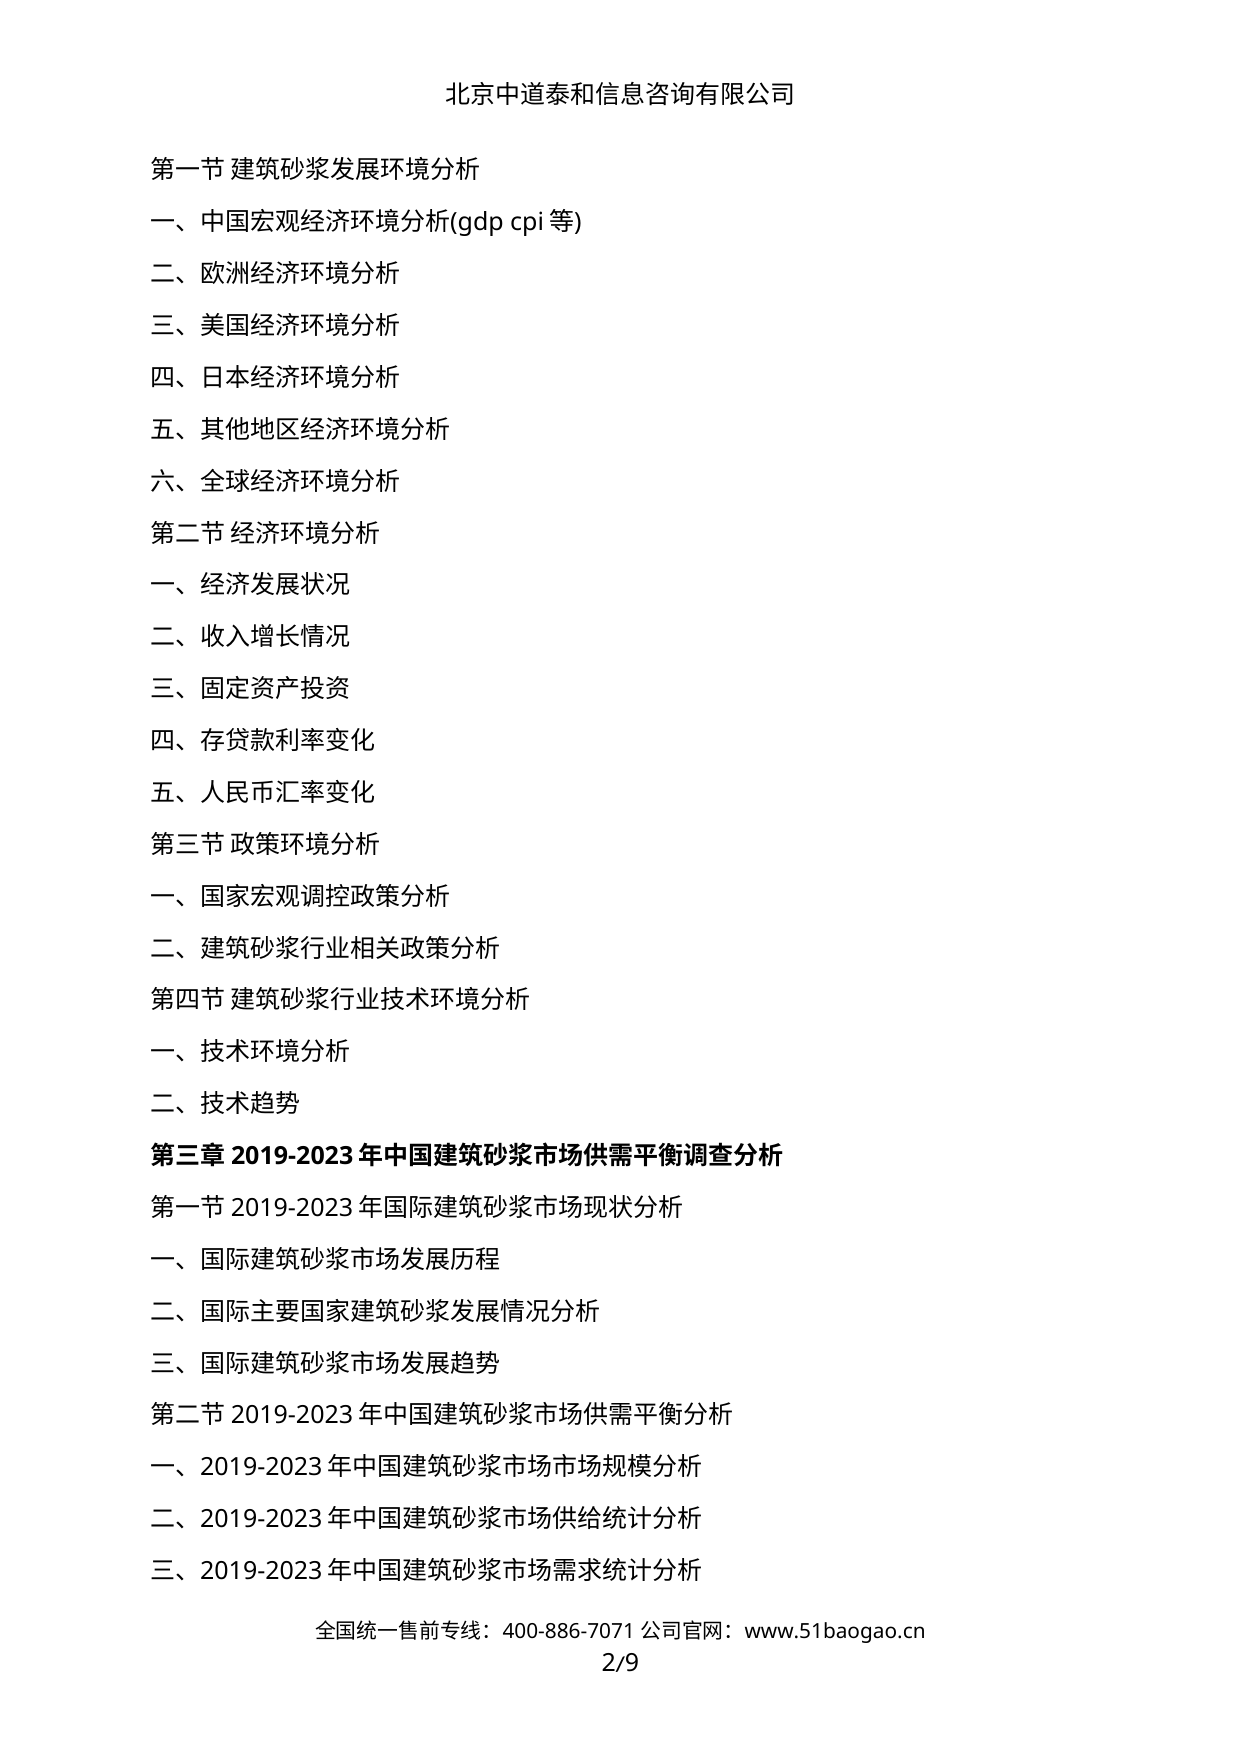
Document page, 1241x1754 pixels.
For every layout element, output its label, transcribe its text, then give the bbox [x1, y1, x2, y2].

text 第四节 建筑砂浆行业技术环境分析 [150, 980, 1090, 1016]
text 三、国际建筑砂浆市场发展趋势 [150, 1343, 1090, 1379]
text 一、技术环境分析 [150, 1032, 1090, 1068]
text 第一节 建筑砂浆发展环境分析 [150, 150, 1090, 186]
text 二、欧洲经济环境分析 [150, 254, 1090, 290]
text 第一节 2019-2023年国际建筑砂浆市场现状分析 [150, 1187, 1090, 1224]
text 一、中国宏观经济环境分析(gdp cpi等) [150, 202, 1090, 238]
text 三、2019-2023年中国建筑砂浆市场需求统计分析 [150, 1551, 1090, 1587]
text 第二节 经济环境分析 [150, 513, 1090, 549]
text 二、收入增长情况 [150, 617, 1090, 653]
text 一、国际建筑砂浆市场发展历程 [150, 1239, 1090, 1276]
text 一、国家宏观调控政策分析 [150, 876, 1090, 912]
text 二、技术趋势 [150, 1084, 1090, 1120]
text 六、全球经济环境分析 [150, 461, 1090, 497]
text 第二节 2019-2023年中国建筑砂浆市场供需平衡分析 [150, 1395, 1090, 1431]
text 四、日本经济环境分析 [150, 357, 1090, 394]
text 第三节 政策环境分析 [150, 824, 1090, 861]
text 二、建筑砂浆行业相关政策分析 [150, 928, 1090, 964]
text 一、经济发展状况 [150, 565, 1090, 601]
text 二、国际主要国家建筑砂浆发展情况分析 [150, 1291, 1090, 1327]
text 三、美国经济环境分析 [150, 306, 1090, 342]
text 二、2019-2023年中国建筑砂浆市场供给统计分析 [150, 1499, 1090, 1535]
text 五、其他地区经济环境分析 [150, 409, 1090, 446]
text 五、人民币汇率变化 [150, 772, 1090, 809]
text 四、存贷款利率变化 [150, 721, 1090, 757]
text 第三章 2019-2023年中国建筑砂浆市场供需平衡调查分析 [150, 1136, 1090, 1172]
text 一、2019-2023年中国建筑砂浆市场市场规模分析 [150, 1447, 1090, 1483]
text 三、固定资产投资 [150, 669, 1090, 705]
